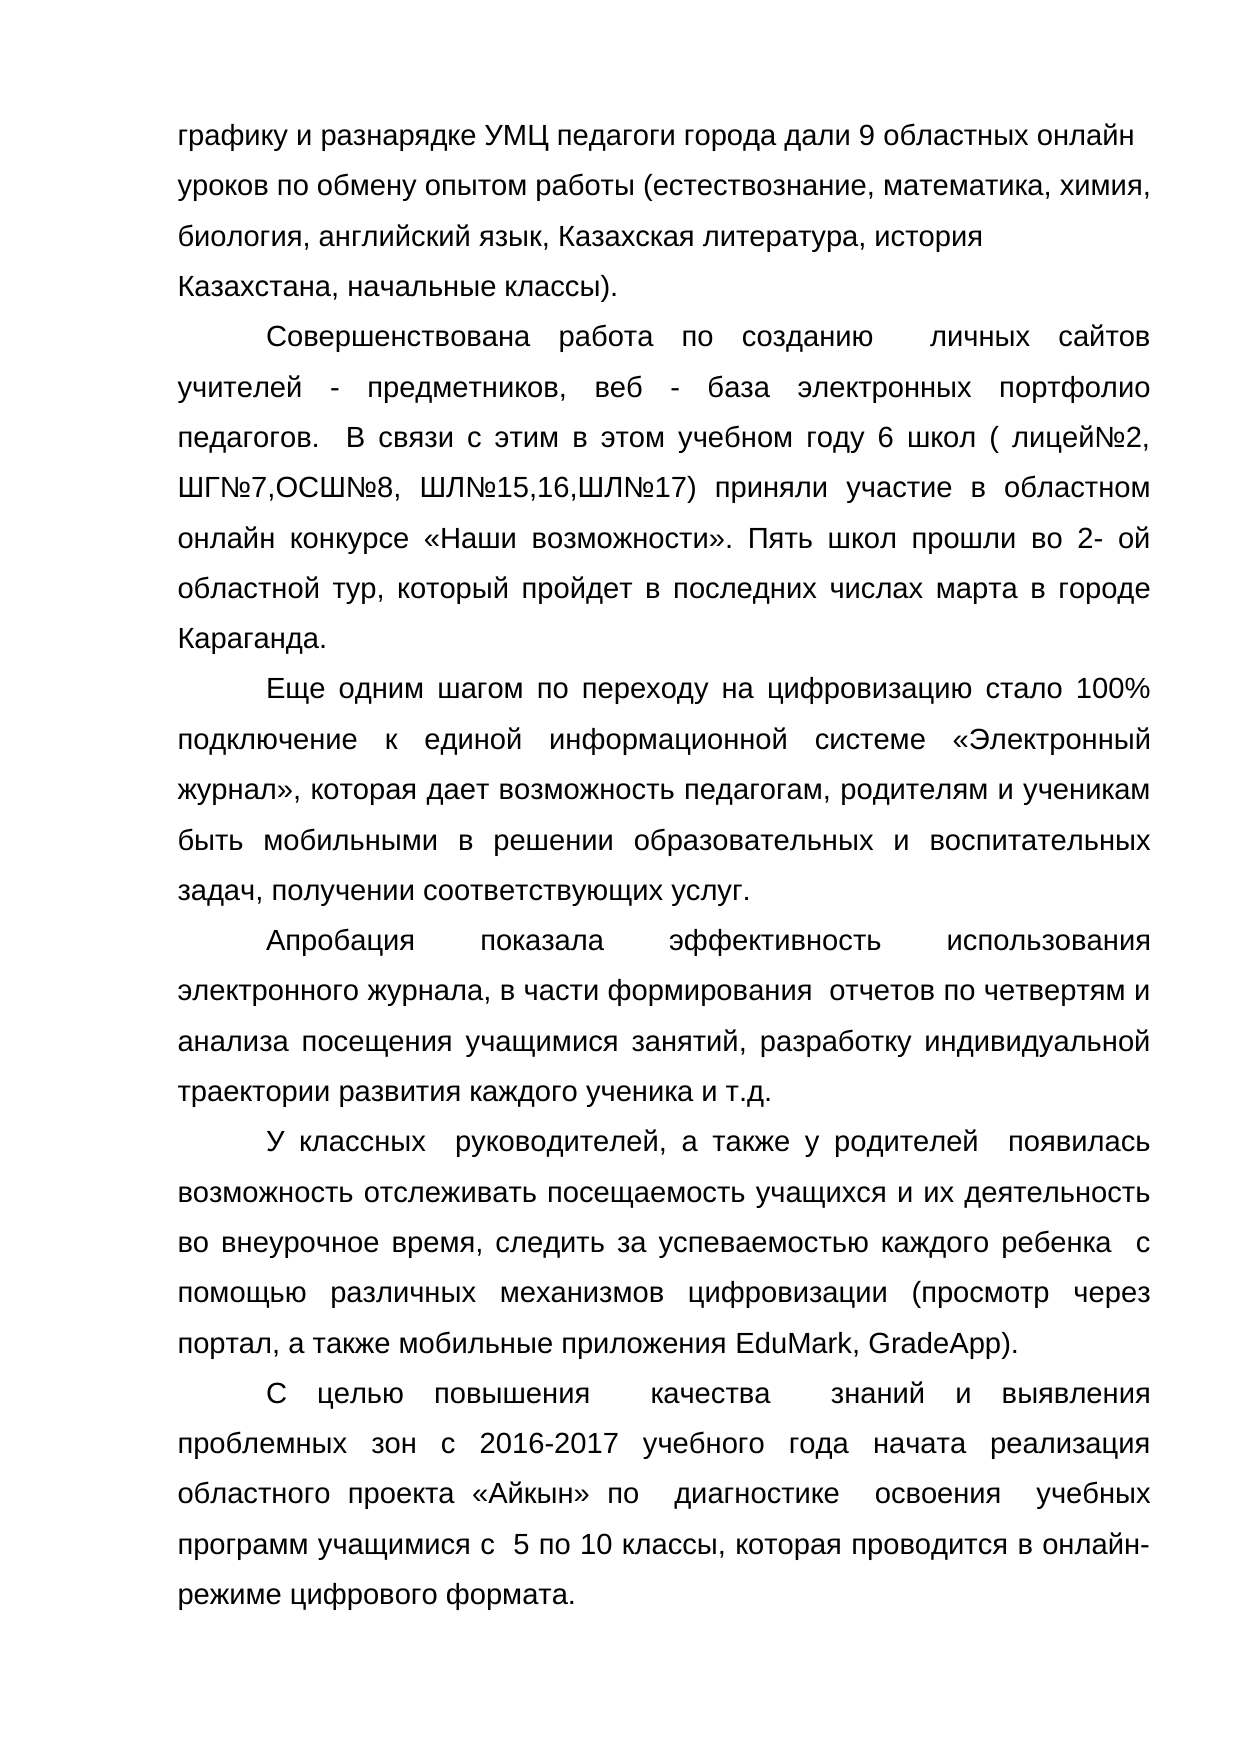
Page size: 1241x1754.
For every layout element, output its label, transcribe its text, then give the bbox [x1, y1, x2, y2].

text Совершенствована работа по созданию личных сайтов учителей - предметников, веб - база электронных портфолио педагогов. В связи с этим в этом учебном году 6 школ ( лицей№2, ШГ№7,ОСШ№8, ШЛ№15,16,ШЛ№17) приняли участие в областном онлайн конкурсе «Наши возможности». Пять школ прошли во 2- ой областной тур, который пройдет в последних числах марта в городе Караганда. [177, 319, 1152, 655]
text С целью повышения качества знаний и выявления проблемных зон с 2016-2017 учебного года начата реализация областного проекта «Айкын» по диагностике освоения учебных программ учащимися с 5 по 10 классы, которая проводится в онлайн- режиме цифрового формата. [177, 1376, 1152, 1611]
text Еще одним шагом по переходу на цифровизацию стало 100% подключение к единой информационной системе «Электронный журнал», которая дает возможность педагогам, родителям и ученикам быть мобильными в решении образовательных и воспитательных задач, получении соответствующих услуг. [177, 672, 1152, 906]
text У классных руководителей, а также у родителей появилась возможность отслеживать посещаемость учащихся и их деятельность во внеурочное время, следить за успеваемостью каждого ребенка с помощью различных механизмов цифровизации (просмотр через портал, а также мобильные приложения EduMark, GradeApp). [177, 1124, 1152, 1359]
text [177, 118, 1152, 303]
text Апробация показала эффективность использования электронного журнала, в части формирования отчетов по четвертям и анализа посещения учащимися занятий, разработку индивидуальной траектории развития каждого ученика и т.д. [177, 923, 1152, 1108]
